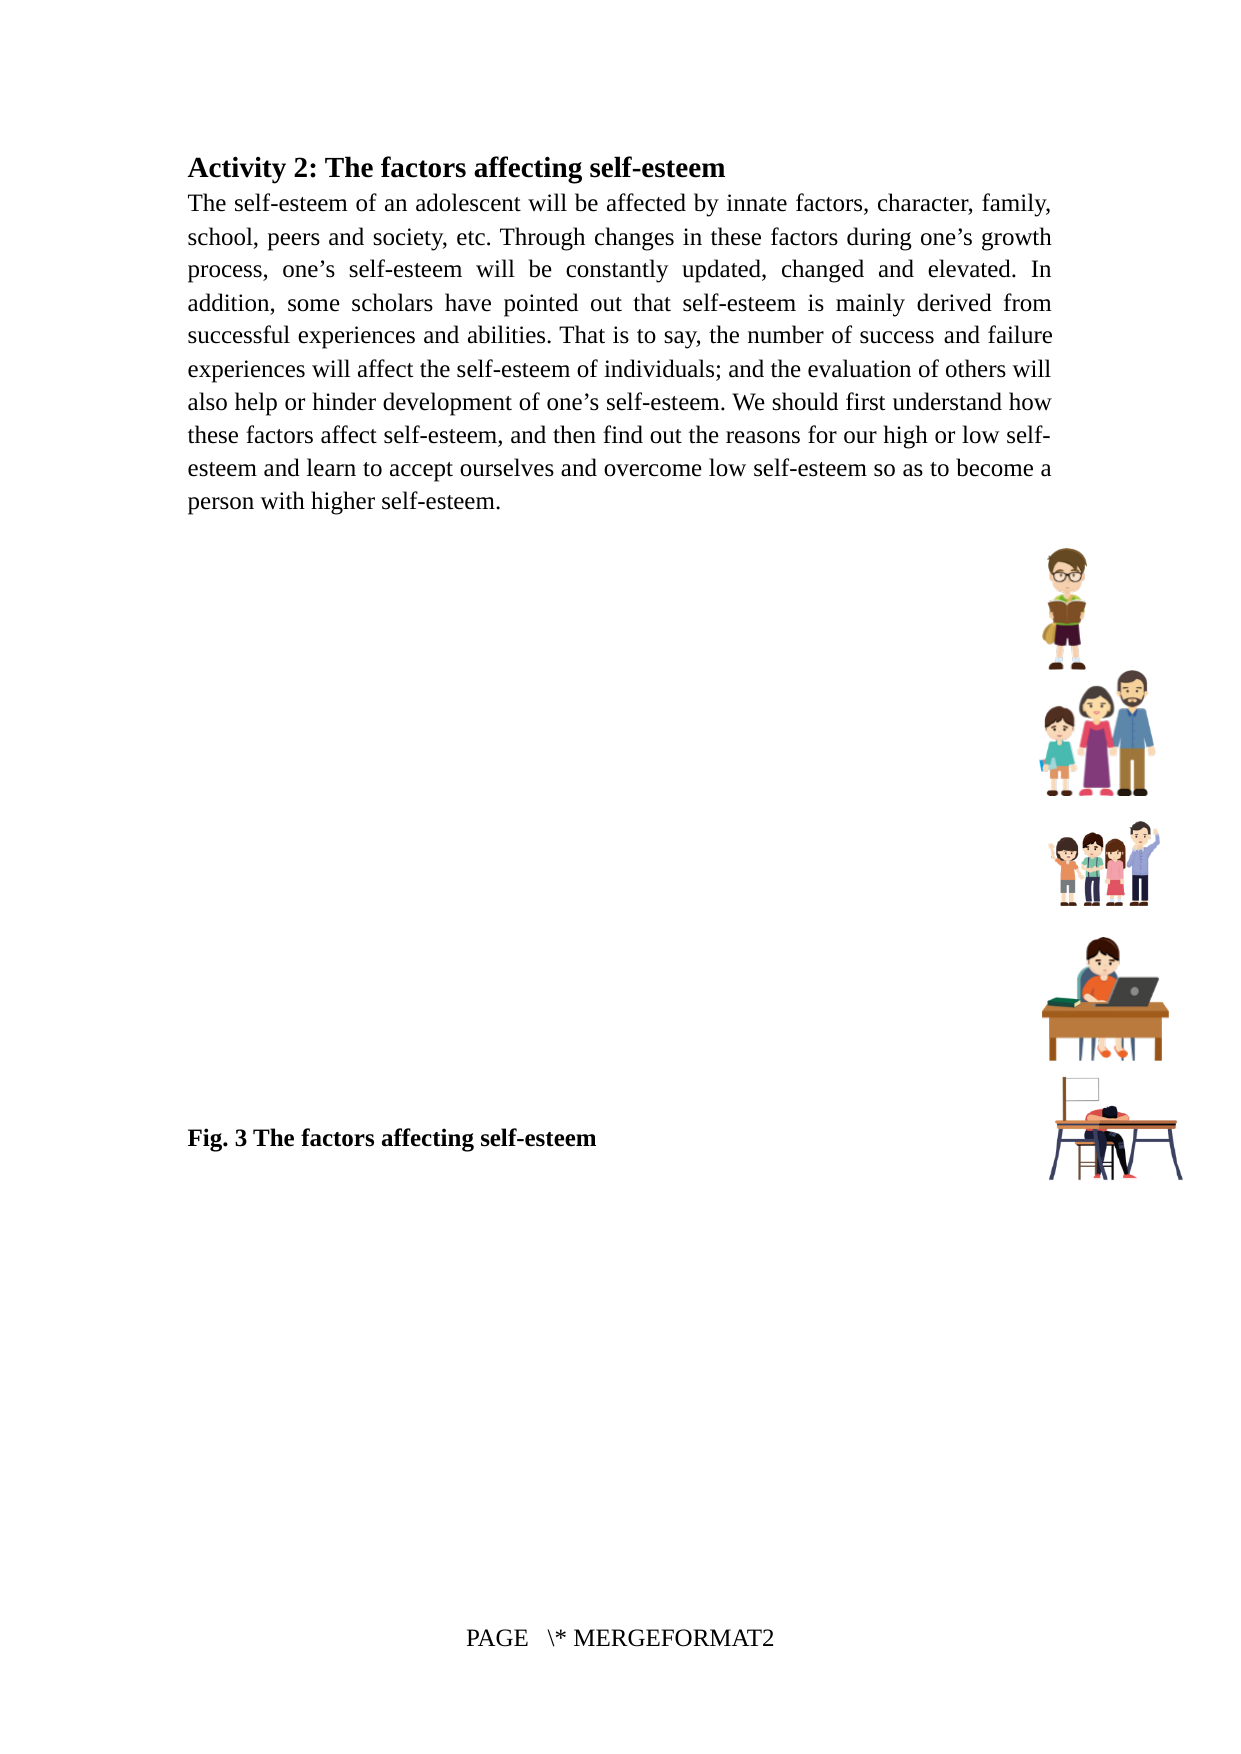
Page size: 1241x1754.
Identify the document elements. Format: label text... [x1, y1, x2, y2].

text Activity 2: The factors affecting self-esteem [187, 150, 1053, 183]
text The self-esteem of an adolescent will be affected by innate factors, character, family, school, peers and society, etc. Through changes in these factors during one’s growth process, one’s self-esteem will be constantly updated, changed and elevated. In addition, some scholars have pointed out that self-esteem is mainly derived from successful experiences and abilities. That is to say, the number of success and failure experiences will affect the self-esteem of individuals; and the evaluation of others will also help or hinder development of one’s self-esteem. We should first understand how these factors affect self-esteem, and then find out the reasons for our high or low self-esteem and learn to accept ourselves and overcome low self-esteem so as to become a person with higher self-esteem. [187, 188, 1053, 514]
text Fig. 3 The factors affecting self-esteem [187, 1123, 1048, 1151]
picture [1048, 821, 1160, 906]
picture [1042, 937, 1185, 1184]
picture [1039, 548, 1156, 796]
